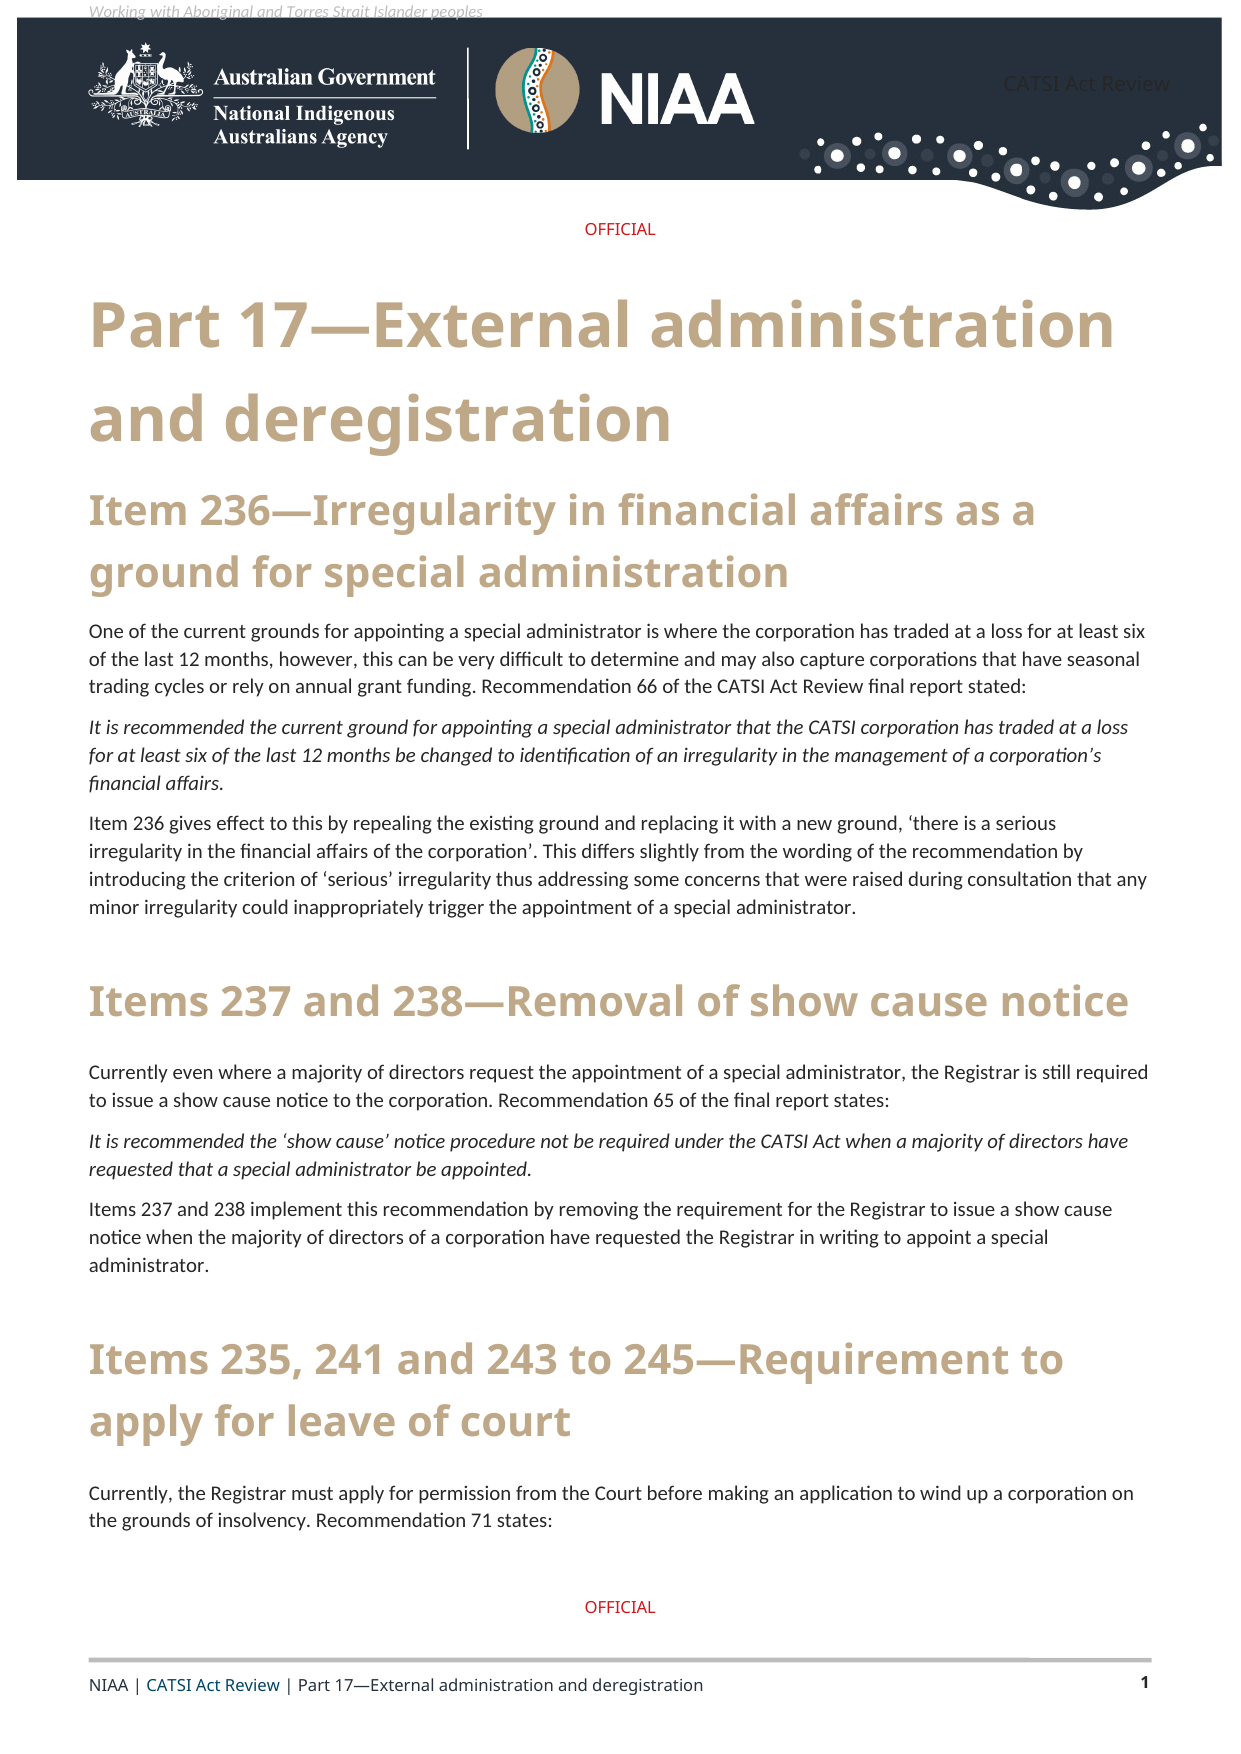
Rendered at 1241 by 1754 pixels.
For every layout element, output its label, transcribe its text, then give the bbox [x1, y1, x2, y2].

subtitle Part 17—External administration and deregistration [89, 281, 1152, 460]
text It is recommended the current ground for appointing a special administrator that the CATSI corporation has traded at a loss for at least six of the last 12 months be changed to identification of an irregularity in the management of a corporation’s financial affairs. [89, 714, 1152, 795]
text It is recommended the ‘show cause’ notice procedure not be required under the CATSI Act when a majority of directors have requested that a special administrator be appointed. [89, 1128, 1152, 1181]
text Items 237 and 238 implement this recommendation by removing the requirement for the Registrar to issue a show cause notice when the majority of directors of a corporation have requested the Registrar in writing to appoint a special administrator. [89, 1196, 1152, 1277]
subtitle Items 237 and 238—Removal of show cause notice [89, 972, 1152, 1029]
text One of the current grounds for appointing a special administrator is where the corporation has traded at a loss for at least six of the last 12 months, however, this can be very difficult to determine and may also capture corporations that have seasonal trading cycles or rely on annual grant funding. Recommendation 66 of the CATSI Act Review final report stated: [89, 618, 1152, 699]
subtitle Items 235, 241 and 243 to 245—Requirement to apply for leave of court [89, 1330, 1152, 1449]
picture [17, 17, 1222, 218]
text Currently, the Registrar must apply for permission from the Court before making an application to wind up a corporation on the grounds of insolvency. Recommendation 71 states: [89, 1480, 1152, 1533]
picture [187, 1679, 191, 1689]
picture [167, 1679, 176, 1691]
text Currently even where a majority of directors request the appointment of a special administrator, the Registrar is still required to issue a show cause notice to the corporation. Recommendation 65 of the final report states: [89, 1059, 1152, 1113]
text Item 236 gives effect to this by repealing the existing ground and replacing it with a new ground, ‘there is a serious irregularity in the financial affairs of the corporation’. This differs slightly from the wording of the recommendation by introducing the criterion of ‘serious’ irregularity thus addressing some concerns that were raised during consultation that any minor irregularity could inappropriately trigger the appointment of a special administrator. [89, 810, 1152, 919]
text Item 236—Irregularity in financial affairs as a ground for special administration [89, 481, 1152, 600]
